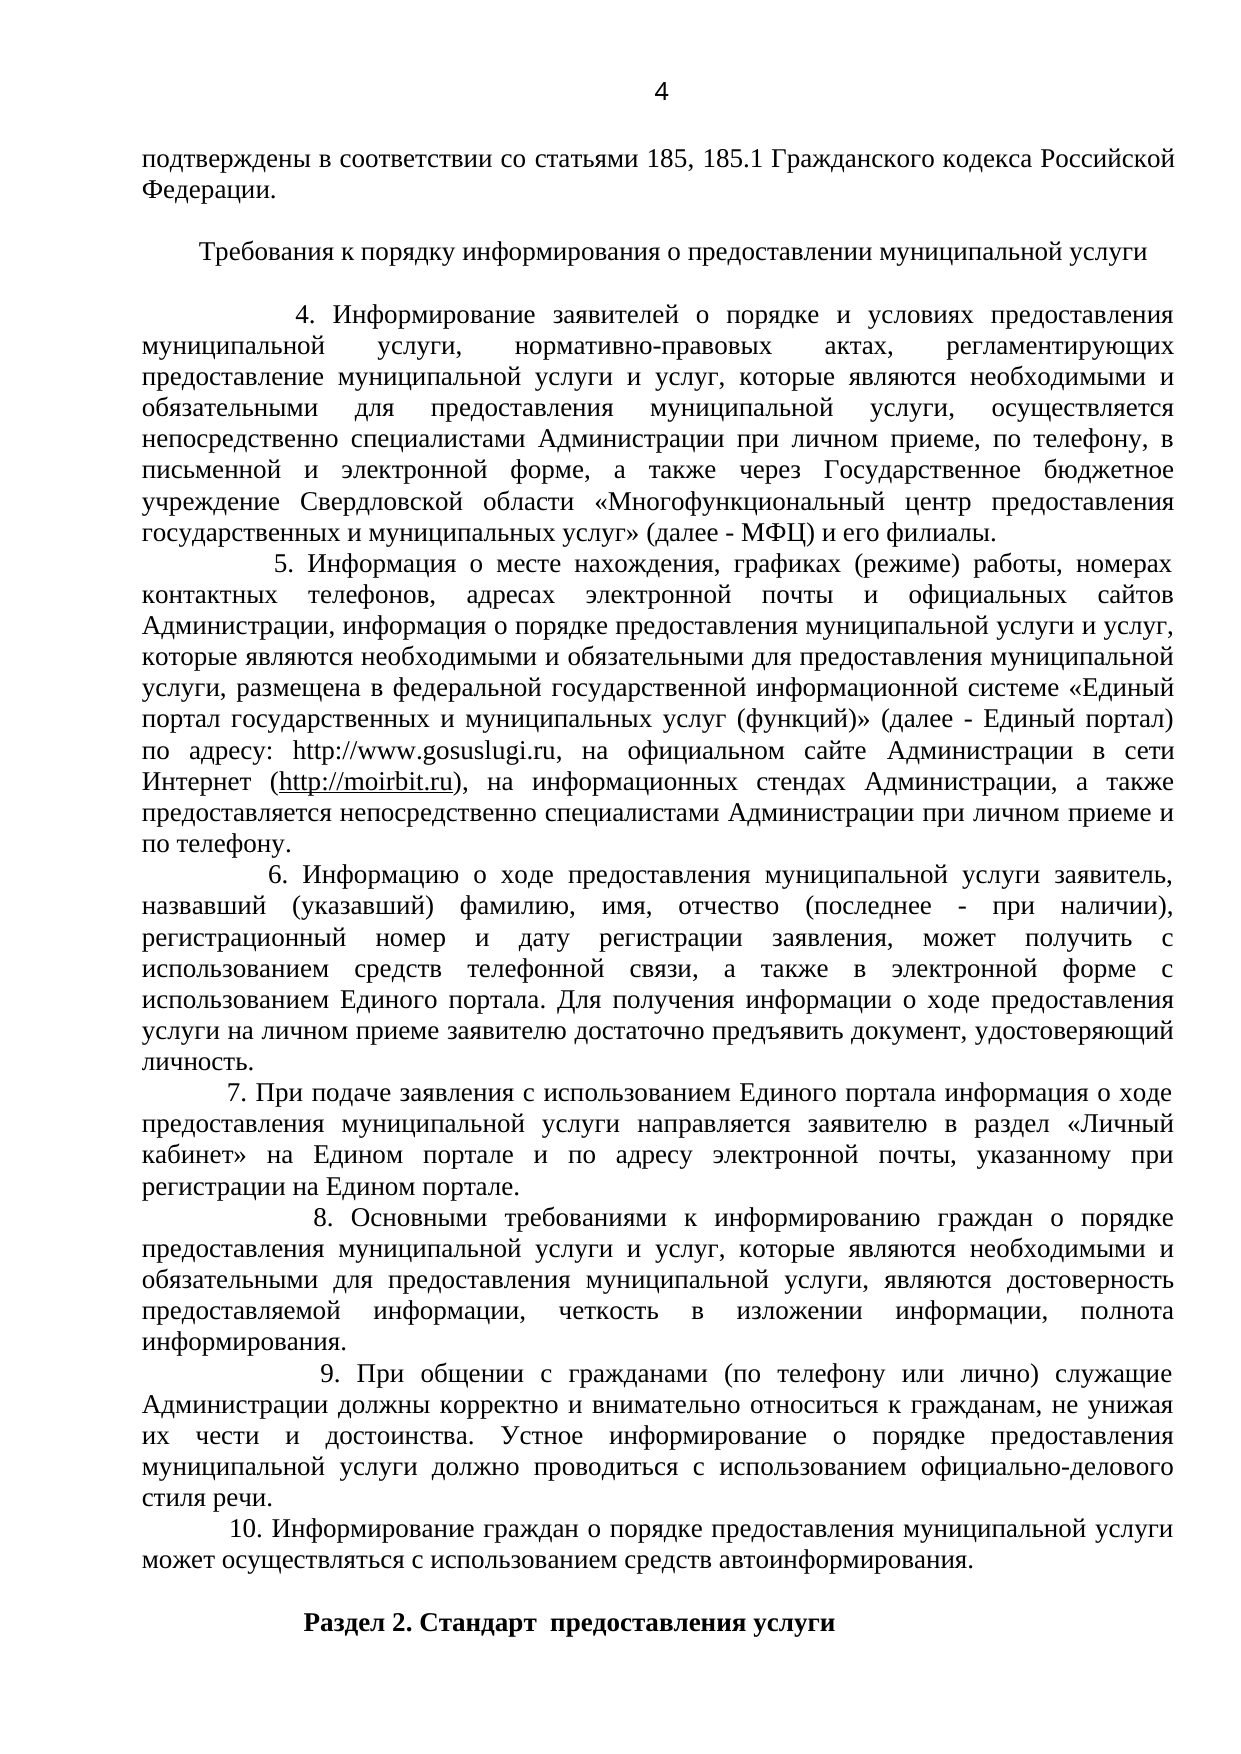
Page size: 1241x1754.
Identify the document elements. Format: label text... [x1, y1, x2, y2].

text 5. Информация о месте нахождения, графиках (режиме) работы, номерах контактных телефонов, адресах электронной почты и официальных сайтов Администрации, информация о порядке предоставления муниципальной услуги и услуг, которые являются необходимыми и обязательными для предоставления муниципальной услуги, размещена в федеральной государственной информационной системе «Единый портал государственных и муниципальных услуг (функций)» (далее - Единый портал) по адресу: http://www.gosuslugi.ru, на официальном сайте Администрации в сети Интернет (http://moirbit.ru), на информационных стендах Администрации, а также предоставляется непосредственно специалистами Администрации при личном приеме и по телефону. [142, 547, 1175, 858]
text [142, 142, 1175, 204]
text 8. Основными требованиями к информированию граждан о порядке предоставления муниципальной услуги и услуг, которые являются необходимыми и обязательными для предоставления муниципальной услуги, являются достоверность предоставляемой информации, четкость в изложении информации, полнота информирования. [142, 1201, 1175, 1357]
text 6. Информацию о ходе предоставления муниципальной услуги заявитель, назвавший (указавший) фамилию, имя, отчество (последнее - при наличии), регистрационный номер и дату регистрации заявления, может получить с использованием средств телефонной связи, а также в электронной форме с использованием Единого портала. Для получения информации о ходе предоставления услуги на личном приеме заявителю достаточно предъявить документ, удостоверяющий личность. [142, 858, 1175, 1076]
text Раздел 2. Стандарт предоставления услуги [142, 1606, 1175, 1637]
text Требования к порядку информирования о предоставлении муниципальной услуги [171, 235, 1175, 267]
text 7. При подаче заявления с использованием Единого портала информация о ходе предоставления муниципальной услуги направляется заявителю в раздел «Личный кабинет» на Едином портале и по адресу электронной почты, указанному при регистрации на Едином портале. [142, 1076, 1175, 1201]
text 4. Информирование заявителей о порядке и условиях предоставления муниципальной услуги, нормативно-правовых актах, регламентирующих предоставление муниципальной услуги и услуг, которые являются необходимыми и обязательными для предоставления муниципальной услуги, осуществляется непосредственно специалистами Администрации при личном приеме, по телефону, в письменной и электронной форме, а также через Государственное бюджетное учреждение Свердловской области «Многофункциональный центр предоставления государственных и муниципальных услуг» (далее - МФЦ) и его филиалы. [142, 298, 1175, 547]
text 10. Информирование граждан о порядке предоставления муниципальной услуги может осуществляться с использованием средств автоинформирования. [142, 1512, 1175, 1575]
text 9. При общении с гражданами (по телефону или лично) служащие Администрации должны корректно и внимательно относиться к гражданам, не унижая их чести и достоинства. Устное информирование о порядке предоставления муниципальной услуги должно проводиться с использованием официально-делового стиля речи. [142, 1357, 1175, 1512]
